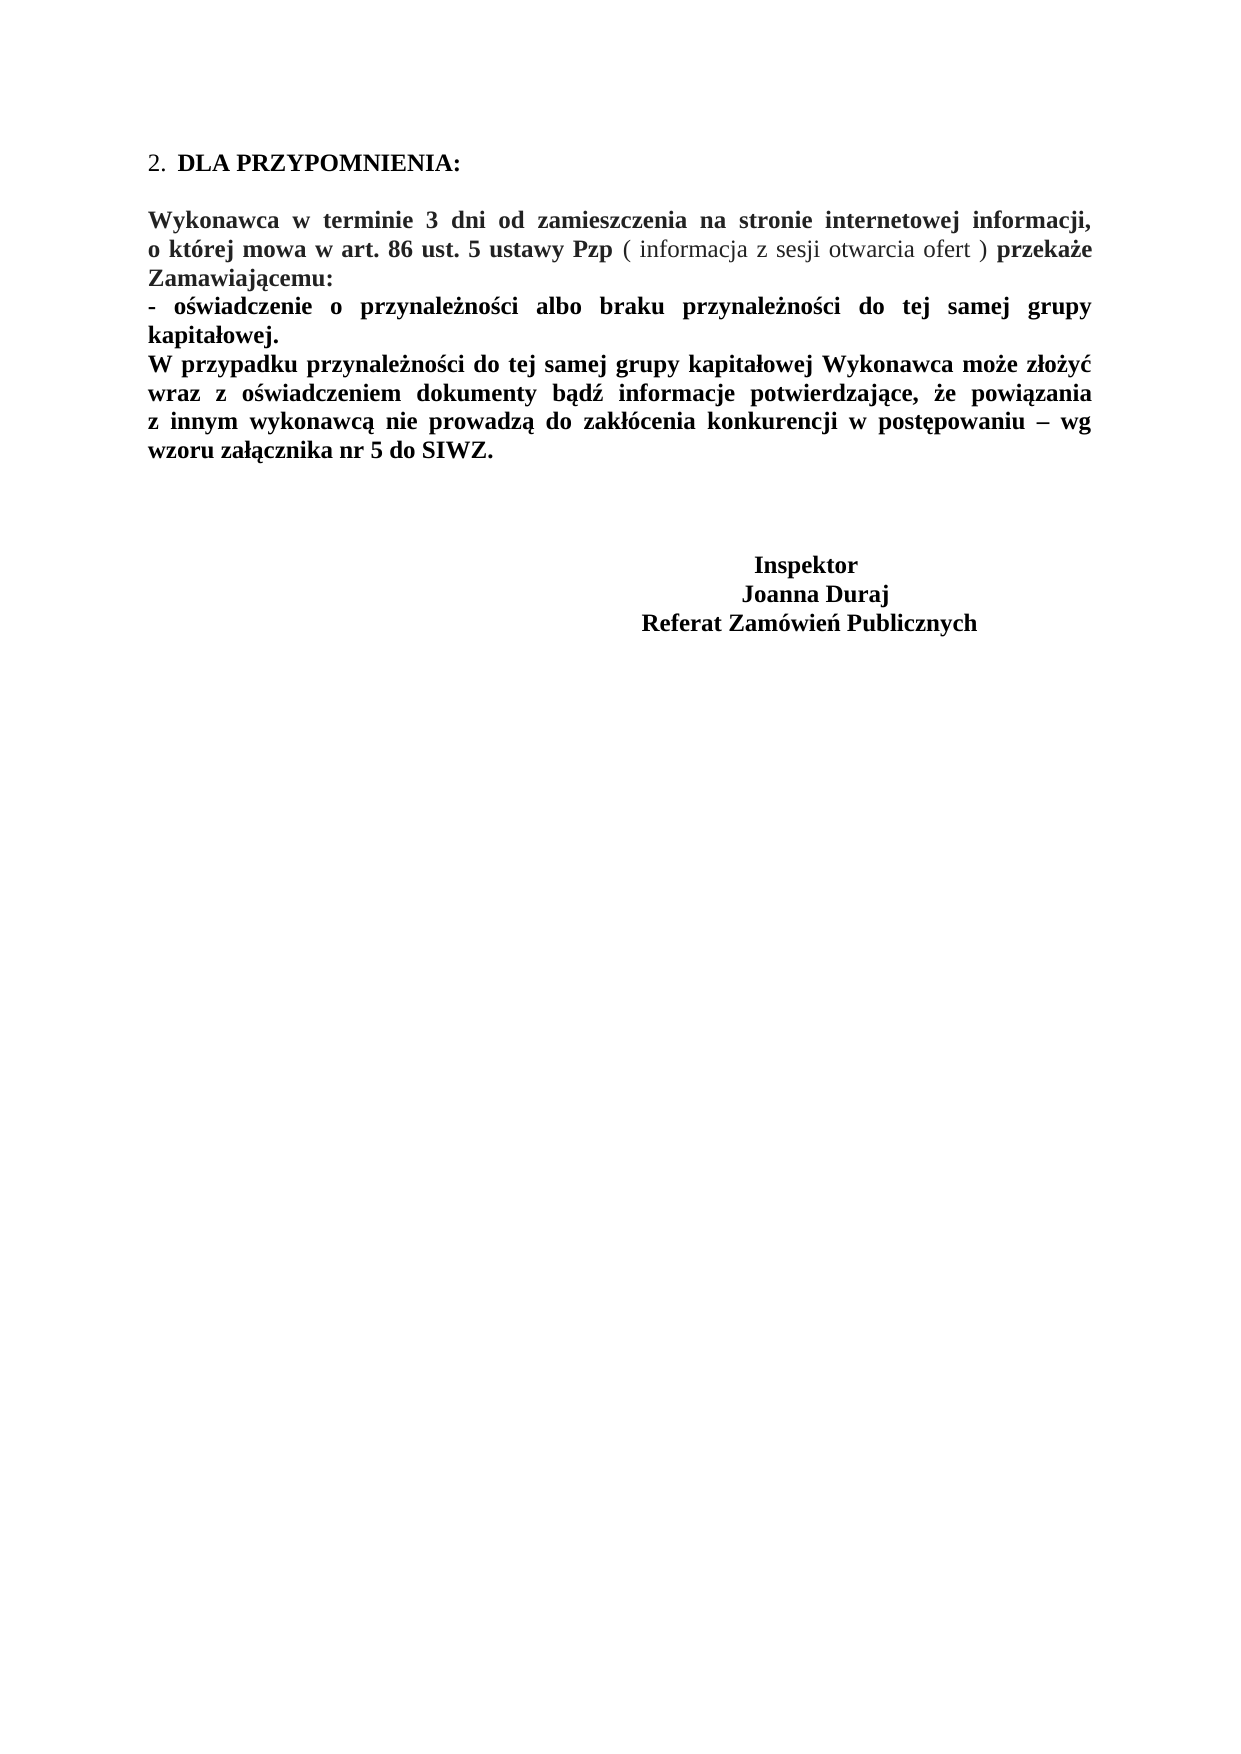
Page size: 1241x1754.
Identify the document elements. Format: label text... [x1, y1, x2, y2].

text Referat Zamówień Publicznych [148, 608, 1093, 636]
text - oświadczenie o przynależności albo braku przynależności do tej samej grupy kapitałowej. [148, 291, 1093, 349]
text W przypadku przynależności do tej samej grupy kapitałowej Wykonawca może złożyć wraz z oświadczeniem dokumenty bądź informacje potwierdzające, że powiązania z innym wykonawcą nie prowadzą do zakłócenia konkurencji w postępowaniu – wg wzoru załącznika nr 5 do SIWZ. [148, 349, 1093, 464]
list DLA PRZYPOMNIENIA: [148, 148, 1093, 176]
text Inspektor [148, 550, 1093, 579]
text Joanna Duraj [148, 579, 1093, 608]
text Wykonawca w terminie 3 dni od zamieszczenia na stronie internetowej informacji, o której mowa w art. 86 ust. 5 ustawy Pzp ( informacja z sesji otwarcia ofert ) przekaże Zamawiającemu: [148, 205, 1093, 291]
